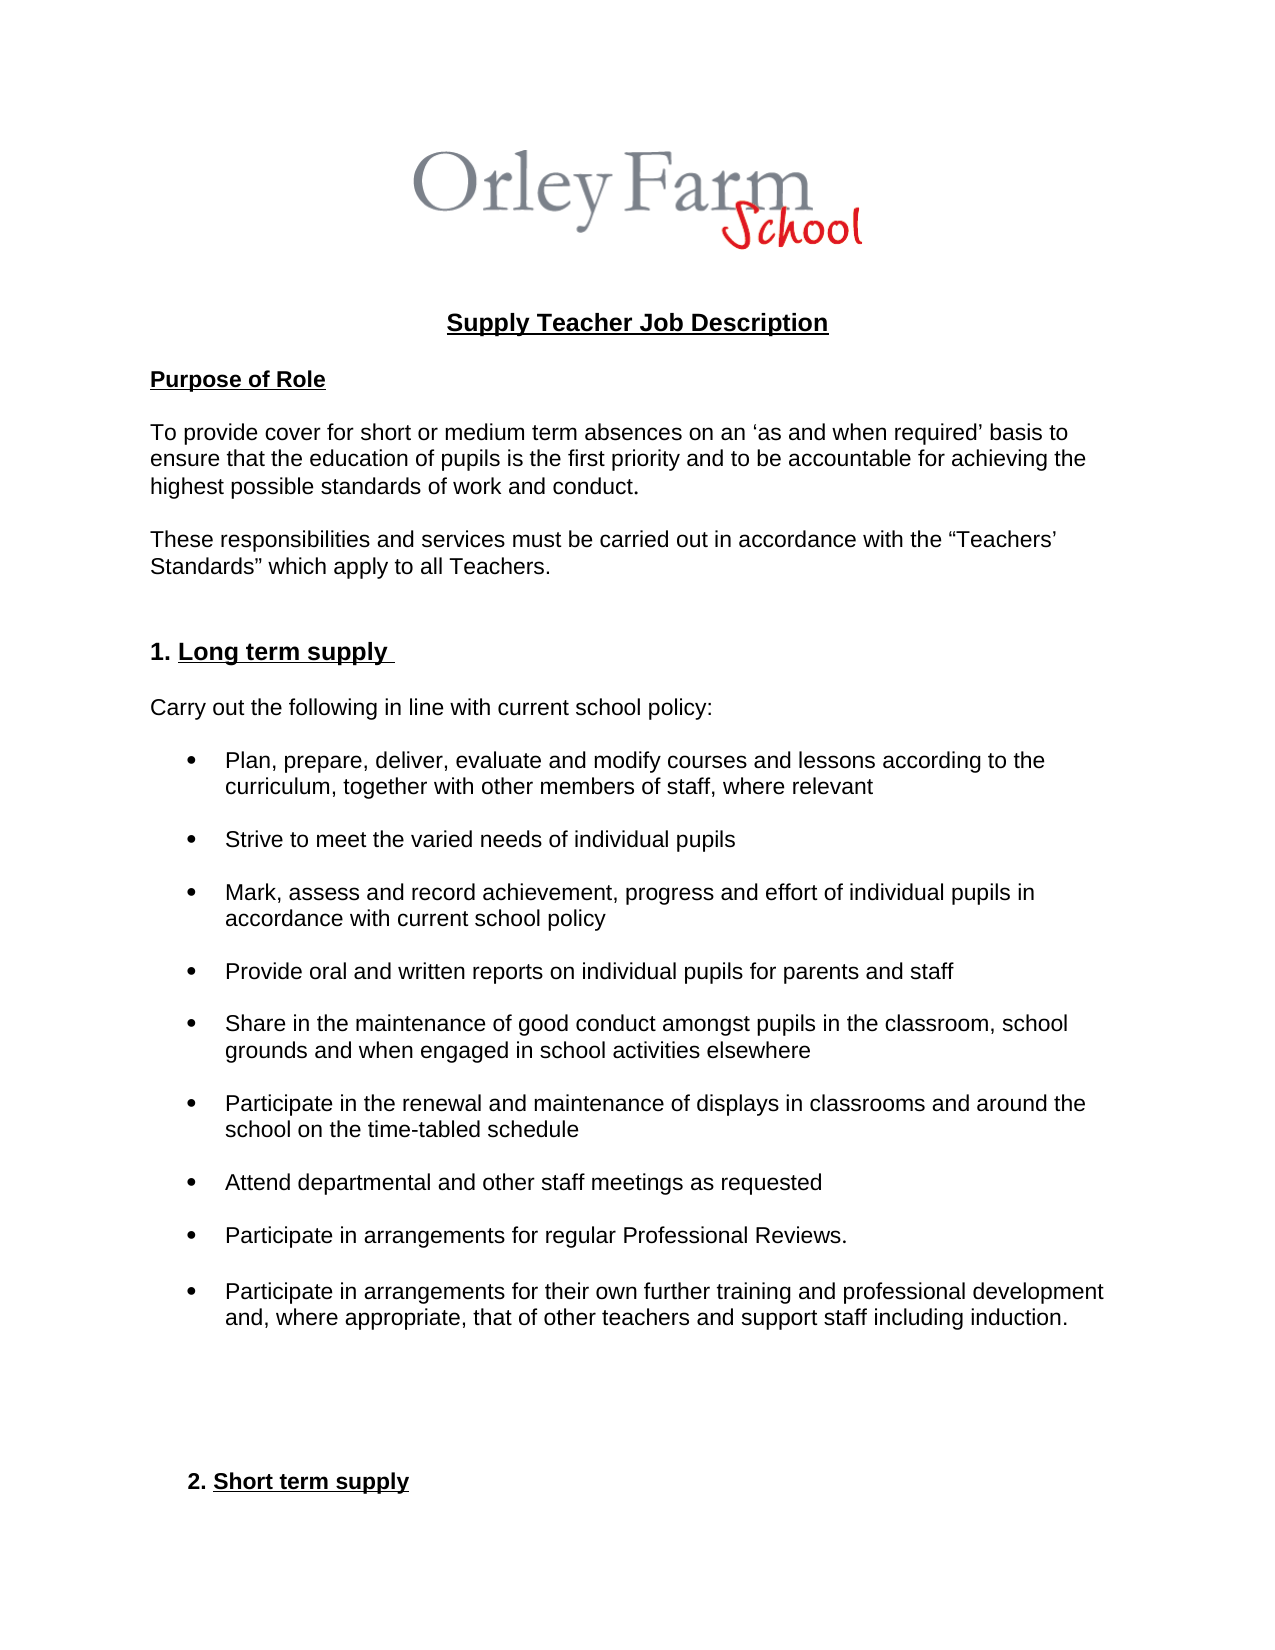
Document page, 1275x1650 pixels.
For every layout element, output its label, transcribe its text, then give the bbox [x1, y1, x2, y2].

list Provide oral and written reports on individual pupils for parents and staff [187, 958, 1125, 984]
text 1. Long term supply [150, 637, 1125, 665]
list Participate in arrangements for regular Professional Reviews. [187, 1221, 1125, 1249]
list Participate in arrangements for their own further training and professional development and, where appropriate, that of other teachers and support staff including induction. [187, 1278, 1125, 1359]
text To provide cover for short or medium term absences on an ‘as and when required’ basis to ensure that the education of pupils is the first priority and to be accountable for achieving the highest possible standards of work and conduct. [150, 419, 1125, 500]
list Plan, prepare, deliver, evaluate and modify courses and lessons according to the curriculum, together with other members of staff, where relevant [187, 747, 1125, 799]
list Strive to meet the varied needs of individual pupils [187, 826, 1125, 852]
text 2. Short term supply [187, 1468, 1125, 1494]
text Supply Teacher Job Description [150, 308, 1125, 337]
text Purpose of Role [150, 366, 1125, 392]
list Attend departmental and other staff meetings as requested [187, 1168, 1125, 1195]
list Share in the maintenance of good conduct amongst pupils in the classroom, school grounds and when engaged in school activities elsewhere [187, 1010, 1125, 1063]
list Participate in the renewal and maintenance of displays in classrooms and around the school on the time-tabled schedule [187, 1089, 1125, 1142]
picture [413, 150, 863, 251]
list Mark, assess and record achievement, progress and effort of individual pupils in accordance with current school policy [187, 879, 1125, 931]
text Carry out the following in line with current school policy: [150, 694, 1125, 721]
text These responsibilities and services must be carried out in accordance with the “Teachers’ Standards” which apply to all Teachers. [150, 526, 1125, 579]
